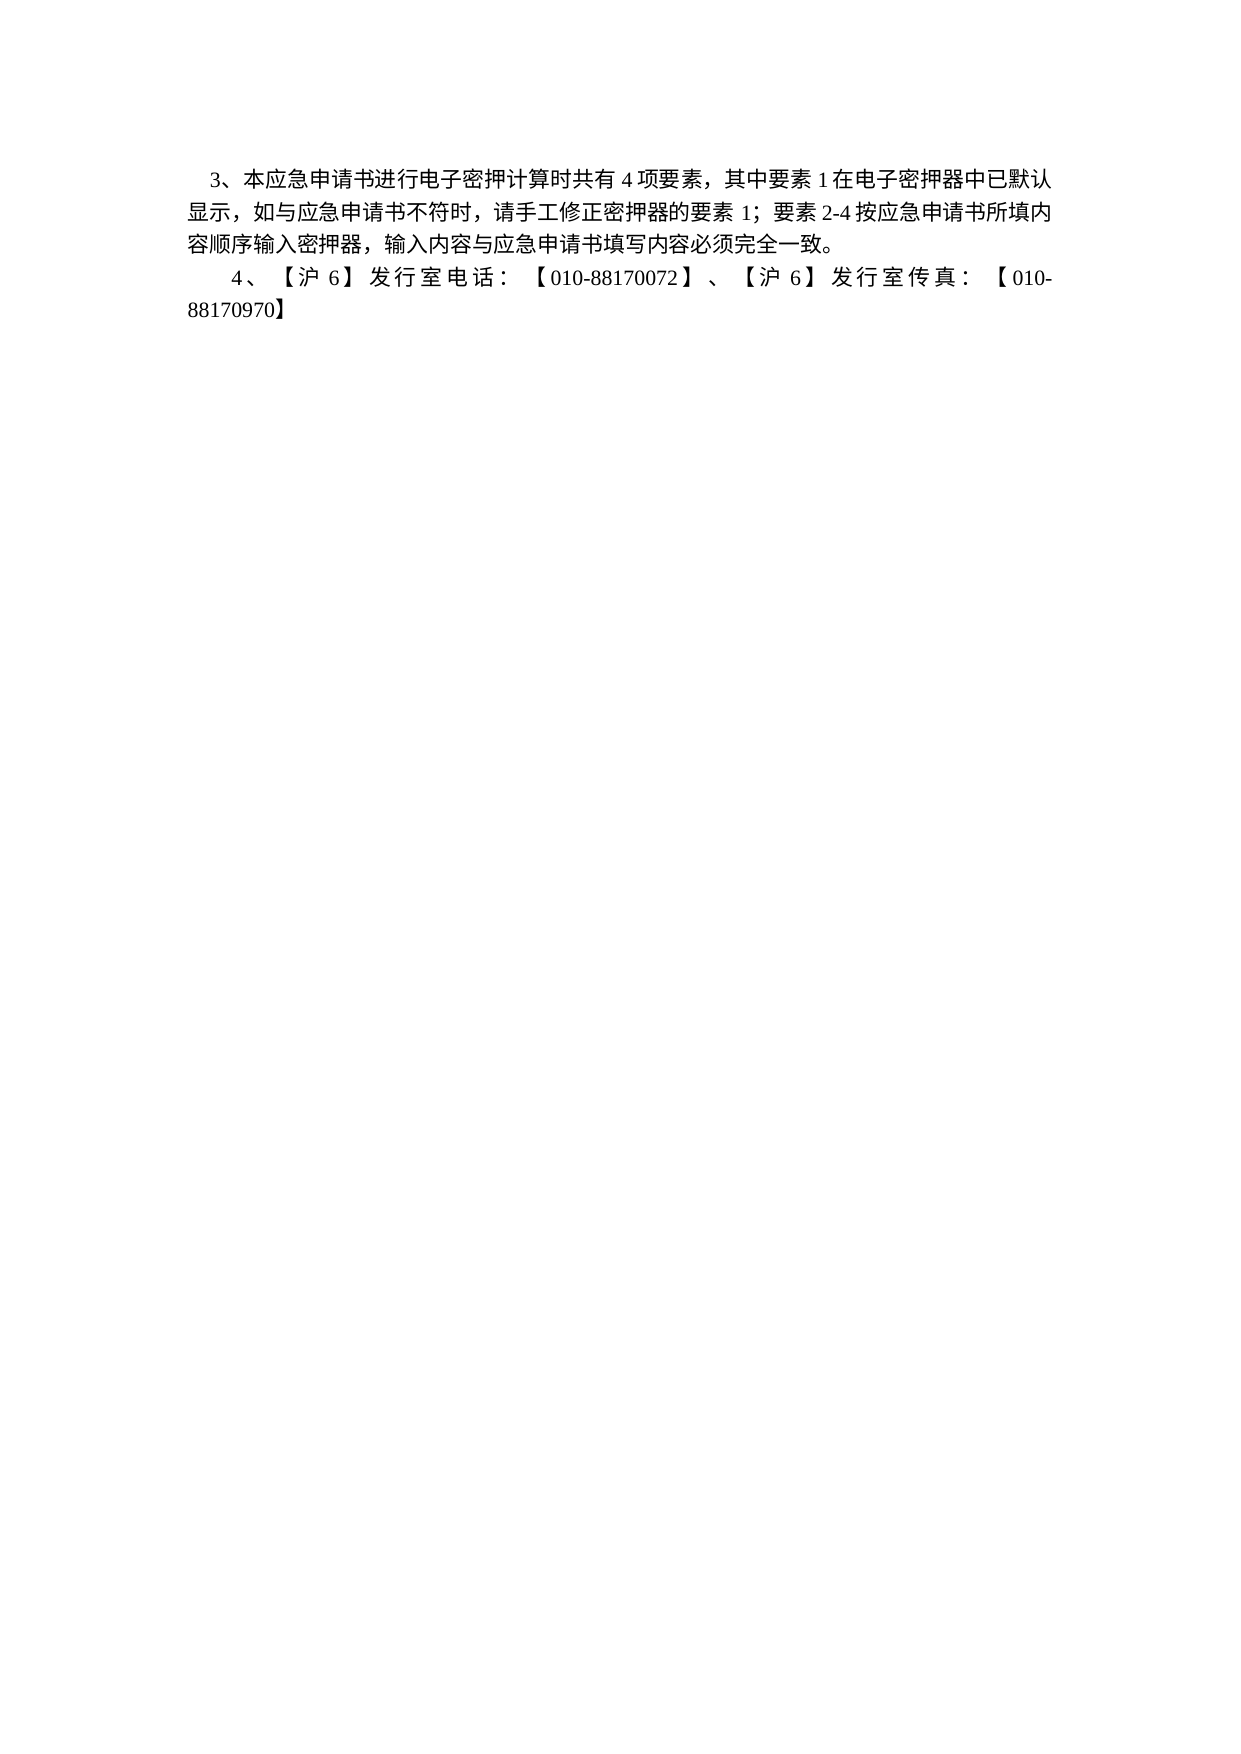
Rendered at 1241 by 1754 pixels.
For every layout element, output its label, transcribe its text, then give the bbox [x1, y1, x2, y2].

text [187, 162, 1053, 259]
text 4、【沪6】发行室电话：【010-88170072】、【沪6】发行室传真：【010-88170970】 [187, 259, 1053, 324]
